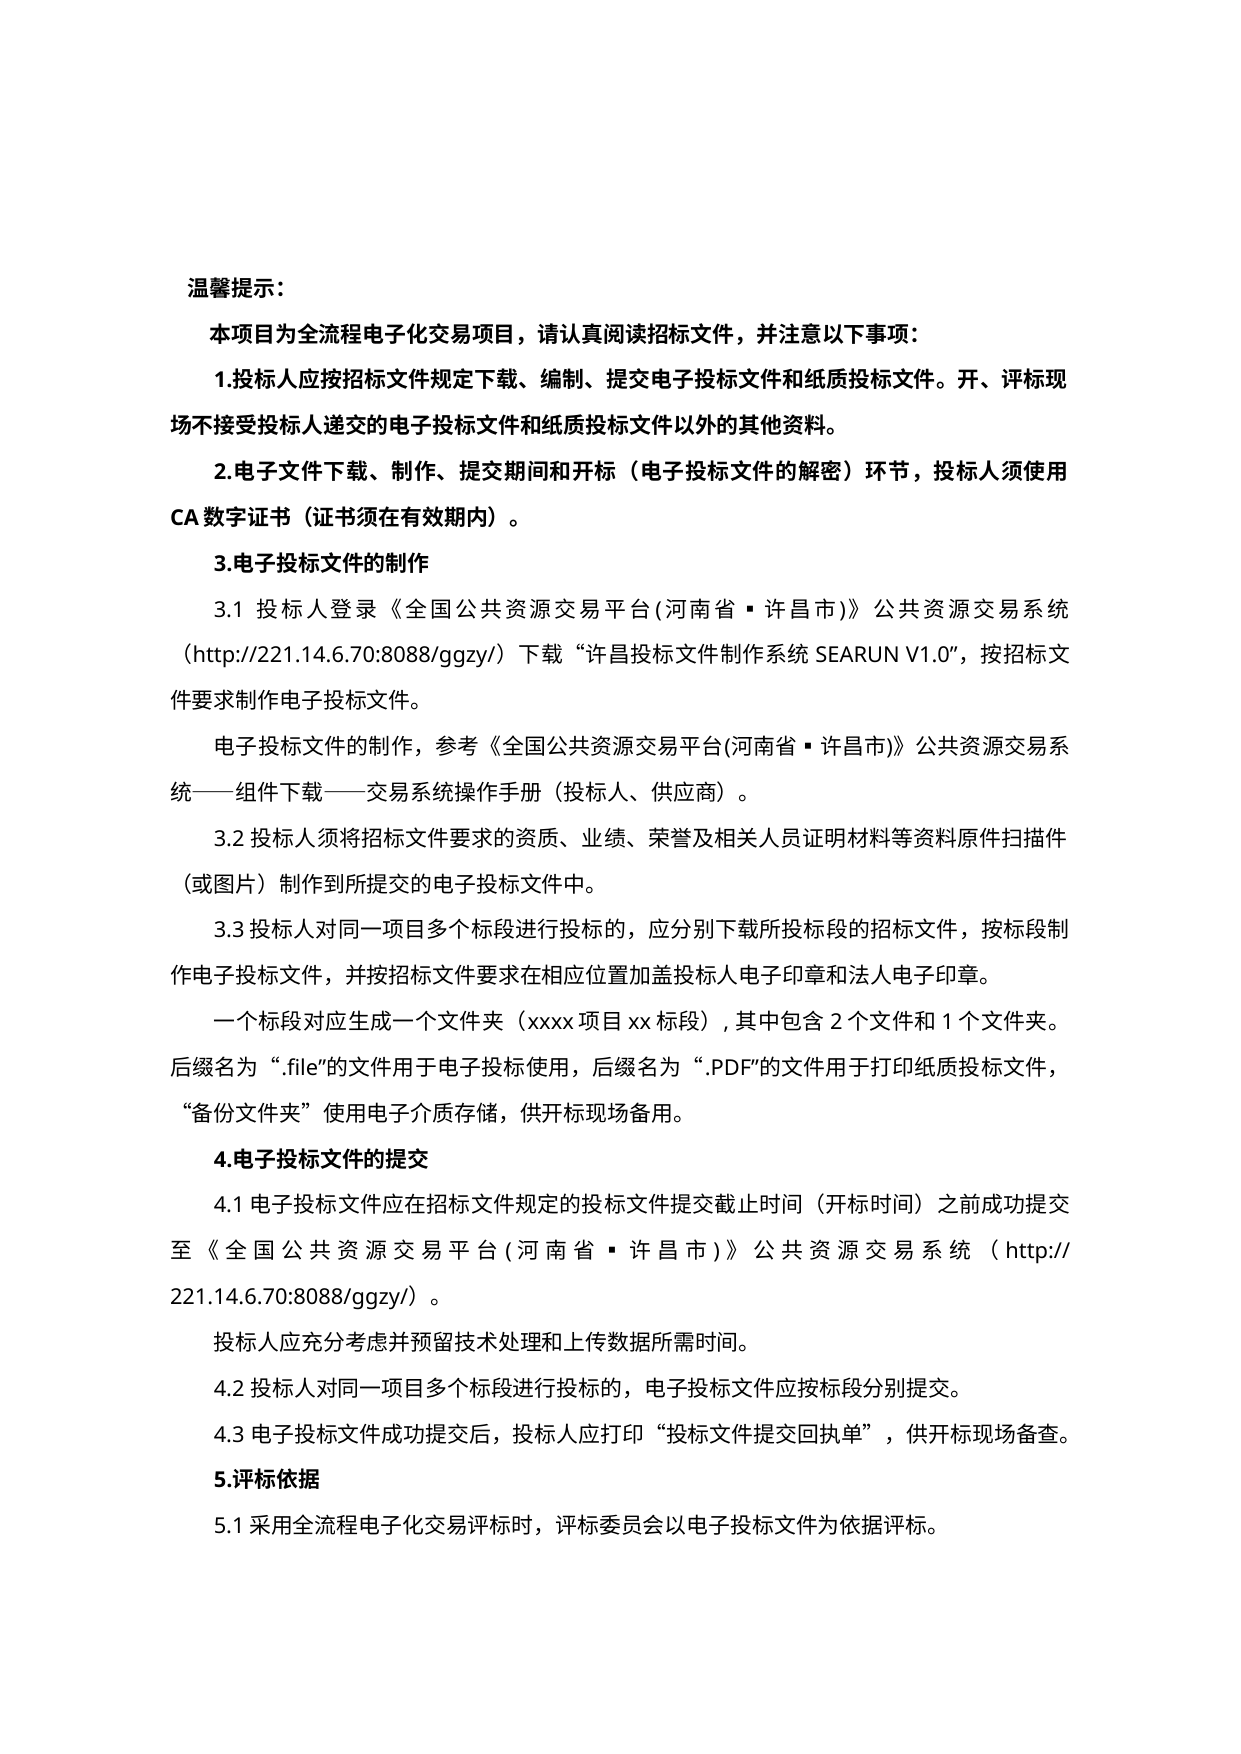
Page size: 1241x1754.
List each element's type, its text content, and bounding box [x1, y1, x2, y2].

text 3.1 投标人登录《全国公共资源交易平台(河南省▪许昌市)》公共资源交易系统（http://221.14.6.70:8088/ggzy/）下载“许昌投标文件制作系统SEARUN V1.0”，按招标文件要求制作电子投标文件。 [170, 580, 1070, 718]
text 3.3投标人对同一项目多个标段进行投标的，应分别下载所投标段的招标文件，按标段制作电子投标文件，并按招标文件要求在相应位置加盖投标人电子印章和法人电子印章。 [170, 901, 1070, 993]
text 4.电子投标文件的提交 [170, 1130, 1070, 1176]
text 5.评标依据 [170, 1451, 1070, 1497]
text 3.电子投标文件的制作 [170, 534, 1070, 580]
text 本项目为全流程电子化交易项目，请认真阅读招标文件，并注意以下事项： [187, 305, 1053, 351]
text 4.2 投标人对同一项目多个标段进行投标的，电子投标文件应按标段分别提交。 [170, 1359, 1070, 1405]
text 温馨提示： [187, 259, 1053, 305]
text 2.电子文件下载、制作、提交期间和开标（电子投标文件的解密）环节，投标人须使用CA数字证书（证书须在有效期内）。 [170, 443, 1070, 534]
text 5.1采用全流程电子化交易评标时，评标委员会以电子投标文件为依据评标。 [170, 1497, 1070, 1543]
text 3.2 投标人须将招标文件要求的资质、业绩、荣誉及相关人员证明材料等资料原件扫描件（或图片）制作到所提交的电子投标文件中。 [170, 809, 1070, 901]
text 一个标段对应生成一个文件夹（xxxx项目xx标段）, 其中包含2个文件和1个文件夹。后缀名为“.file”的文件用于电子投标使用，后缀名为“.PDF”的文件用于打印纸质投标文件，“备份文件夹”使用电子介质存储，供开标现场备用。 [170, 993, 1070, 1130]
text 4.1电子投标文件应在招标文件规定的投标文件提交截止时间（开标时间）之前成功提交至《全国公共资源交易平台(河南省▪许昌市)》公共资源交易系统（http://221.14.6.70:8088/ggzy/）。 [170, 1176, 1070, 1314]
text 投标人应充分考虑并预留技术处理和上传数据所需时间。 [170, 1314, 1070, 1359]
text 电子投标文件的制作，参考《全国公共资源交易平台(河南省▪许昌市)》公共资源交易系统——组件下载——交易系统操作手册（投标人、供应商）。 [170, 718, 1070, 809]
text 1.投标人应按招标文件规定下载、编制、提交电子投标文件和纸质投标文件。开、评标现场不接受投标人递交的电子投标文件和纸质投标文件以外的其他资料。 [170, 351, 1070, 443]
text 4.3 电子投标文件成功提交后，投标人应打印“投标文件提交回执单”，供开标现场备查。 [170, 1405, 1070, 1451]
